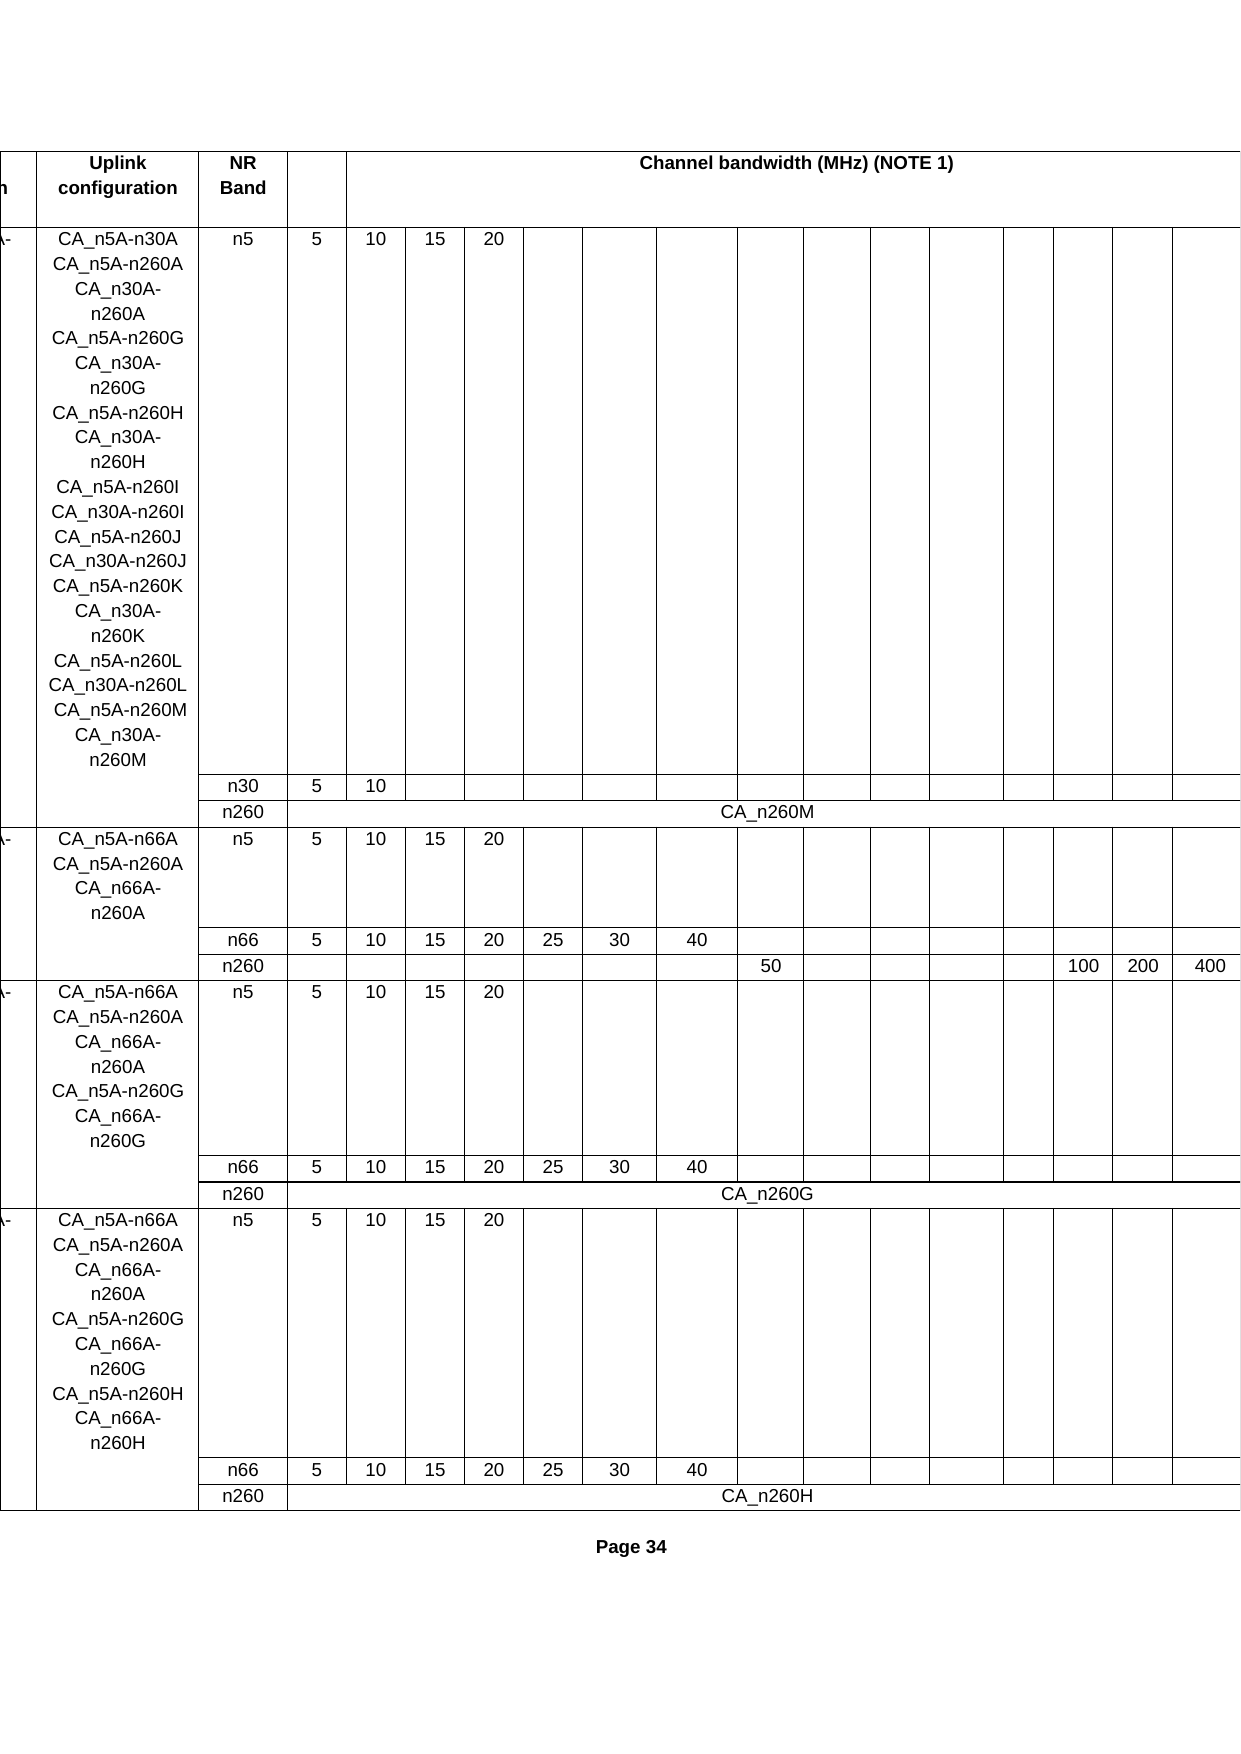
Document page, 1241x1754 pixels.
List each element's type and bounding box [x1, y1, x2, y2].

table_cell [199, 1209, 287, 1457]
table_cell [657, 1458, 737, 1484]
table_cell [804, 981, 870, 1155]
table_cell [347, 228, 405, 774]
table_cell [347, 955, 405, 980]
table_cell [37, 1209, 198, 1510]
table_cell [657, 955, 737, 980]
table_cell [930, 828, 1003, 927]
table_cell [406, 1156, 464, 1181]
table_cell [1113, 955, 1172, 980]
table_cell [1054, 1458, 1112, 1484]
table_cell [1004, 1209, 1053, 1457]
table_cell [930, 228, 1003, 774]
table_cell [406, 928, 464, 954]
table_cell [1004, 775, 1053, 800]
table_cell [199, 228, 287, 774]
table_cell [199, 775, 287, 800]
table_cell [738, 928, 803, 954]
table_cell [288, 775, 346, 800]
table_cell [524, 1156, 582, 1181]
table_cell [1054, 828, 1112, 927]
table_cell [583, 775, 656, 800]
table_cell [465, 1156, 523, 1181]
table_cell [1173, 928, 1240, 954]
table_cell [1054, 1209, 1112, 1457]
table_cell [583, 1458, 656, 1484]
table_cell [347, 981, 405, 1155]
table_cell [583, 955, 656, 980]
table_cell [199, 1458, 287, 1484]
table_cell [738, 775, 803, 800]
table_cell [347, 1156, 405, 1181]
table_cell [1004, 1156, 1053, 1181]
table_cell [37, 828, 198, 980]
table_header [37, 152, 198, 227]
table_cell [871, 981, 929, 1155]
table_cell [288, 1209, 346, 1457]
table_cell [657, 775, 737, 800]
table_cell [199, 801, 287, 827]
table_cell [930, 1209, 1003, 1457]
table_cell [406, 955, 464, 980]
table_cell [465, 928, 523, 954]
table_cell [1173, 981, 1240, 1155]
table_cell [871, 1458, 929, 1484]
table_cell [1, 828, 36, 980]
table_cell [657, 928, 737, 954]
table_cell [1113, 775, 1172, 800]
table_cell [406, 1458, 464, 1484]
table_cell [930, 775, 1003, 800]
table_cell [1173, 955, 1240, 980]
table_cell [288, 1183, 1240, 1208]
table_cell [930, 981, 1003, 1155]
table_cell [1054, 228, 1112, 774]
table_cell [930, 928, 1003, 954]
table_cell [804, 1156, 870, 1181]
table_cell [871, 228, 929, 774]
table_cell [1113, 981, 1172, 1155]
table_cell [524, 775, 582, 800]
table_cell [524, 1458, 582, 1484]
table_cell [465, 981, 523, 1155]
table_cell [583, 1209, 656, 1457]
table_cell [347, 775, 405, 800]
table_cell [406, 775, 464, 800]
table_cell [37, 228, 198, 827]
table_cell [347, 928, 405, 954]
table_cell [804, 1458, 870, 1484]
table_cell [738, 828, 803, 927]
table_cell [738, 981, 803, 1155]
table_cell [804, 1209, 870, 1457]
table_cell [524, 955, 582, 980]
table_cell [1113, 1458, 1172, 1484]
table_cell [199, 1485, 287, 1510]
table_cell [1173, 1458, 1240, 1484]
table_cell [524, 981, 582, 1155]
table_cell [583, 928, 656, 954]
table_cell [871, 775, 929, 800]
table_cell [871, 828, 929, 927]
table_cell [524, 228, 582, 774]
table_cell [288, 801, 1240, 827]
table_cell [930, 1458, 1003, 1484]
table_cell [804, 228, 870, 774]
table_header [288, 152, 346, 227]
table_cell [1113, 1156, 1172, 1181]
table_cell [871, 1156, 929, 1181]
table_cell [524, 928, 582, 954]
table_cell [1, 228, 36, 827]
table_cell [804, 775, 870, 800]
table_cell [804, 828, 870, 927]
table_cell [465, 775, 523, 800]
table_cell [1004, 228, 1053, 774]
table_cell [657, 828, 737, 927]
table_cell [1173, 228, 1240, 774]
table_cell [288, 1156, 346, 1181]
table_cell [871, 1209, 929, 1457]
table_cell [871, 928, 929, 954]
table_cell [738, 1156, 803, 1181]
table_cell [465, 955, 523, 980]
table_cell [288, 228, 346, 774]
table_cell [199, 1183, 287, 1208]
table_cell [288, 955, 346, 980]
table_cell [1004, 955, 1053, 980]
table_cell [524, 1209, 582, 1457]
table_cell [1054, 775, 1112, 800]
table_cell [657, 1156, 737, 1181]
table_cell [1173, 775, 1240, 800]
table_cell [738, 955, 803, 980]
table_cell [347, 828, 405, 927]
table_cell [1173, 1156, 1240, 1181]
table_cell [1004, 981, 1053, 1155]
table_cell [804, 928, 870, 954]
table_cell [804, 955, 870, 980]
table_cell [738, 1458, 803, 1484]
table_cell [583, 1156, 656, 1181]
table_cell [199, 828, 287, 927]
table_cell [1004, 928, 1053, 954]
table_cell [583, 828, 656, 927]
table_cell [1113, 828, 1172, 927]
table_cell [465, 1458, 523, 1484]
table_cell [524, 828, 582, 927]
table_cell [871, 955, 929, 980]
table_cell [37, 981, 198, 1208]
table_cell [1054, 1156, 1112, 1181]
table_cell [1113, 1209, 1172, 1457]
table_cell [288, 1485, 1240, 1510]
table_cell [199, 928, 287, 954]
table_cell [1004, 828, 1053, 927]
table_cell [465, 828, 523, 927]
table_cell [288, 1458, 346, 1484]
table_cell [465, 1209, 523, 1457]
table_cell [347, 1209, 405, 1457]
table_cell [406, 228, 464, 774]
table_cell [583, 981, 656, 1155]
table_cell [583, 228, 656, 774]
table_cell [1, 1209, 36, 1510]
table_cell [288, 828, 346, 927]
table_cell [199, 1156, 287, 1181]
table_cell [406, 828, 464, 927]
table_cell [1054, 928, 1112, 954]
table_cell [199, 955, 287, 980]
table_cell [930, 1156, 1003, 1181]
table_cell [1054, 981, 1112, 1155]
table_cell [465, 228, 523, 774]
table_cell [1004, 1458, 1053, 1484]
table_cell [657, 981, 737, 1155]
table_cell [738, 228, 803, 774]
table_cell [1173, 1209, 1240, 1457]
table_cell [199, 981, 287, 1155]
table_header [1, 152, 36, 227]
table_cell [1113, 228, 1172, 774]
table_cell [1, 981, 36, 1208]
table_header [199, 152, 287, 227]
table_header [347, 152, 1240, 227]
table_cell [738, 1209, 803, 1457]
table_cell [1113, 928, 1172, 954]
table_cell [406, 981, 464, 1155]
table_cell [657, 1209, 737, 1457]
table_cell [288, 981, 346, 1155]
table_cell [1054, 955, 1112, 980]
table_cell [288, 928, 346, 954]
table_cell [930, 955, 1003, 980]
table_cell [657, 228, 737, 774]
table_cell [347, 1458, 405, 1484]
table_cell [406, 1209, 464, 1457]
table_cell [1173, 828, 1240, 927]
